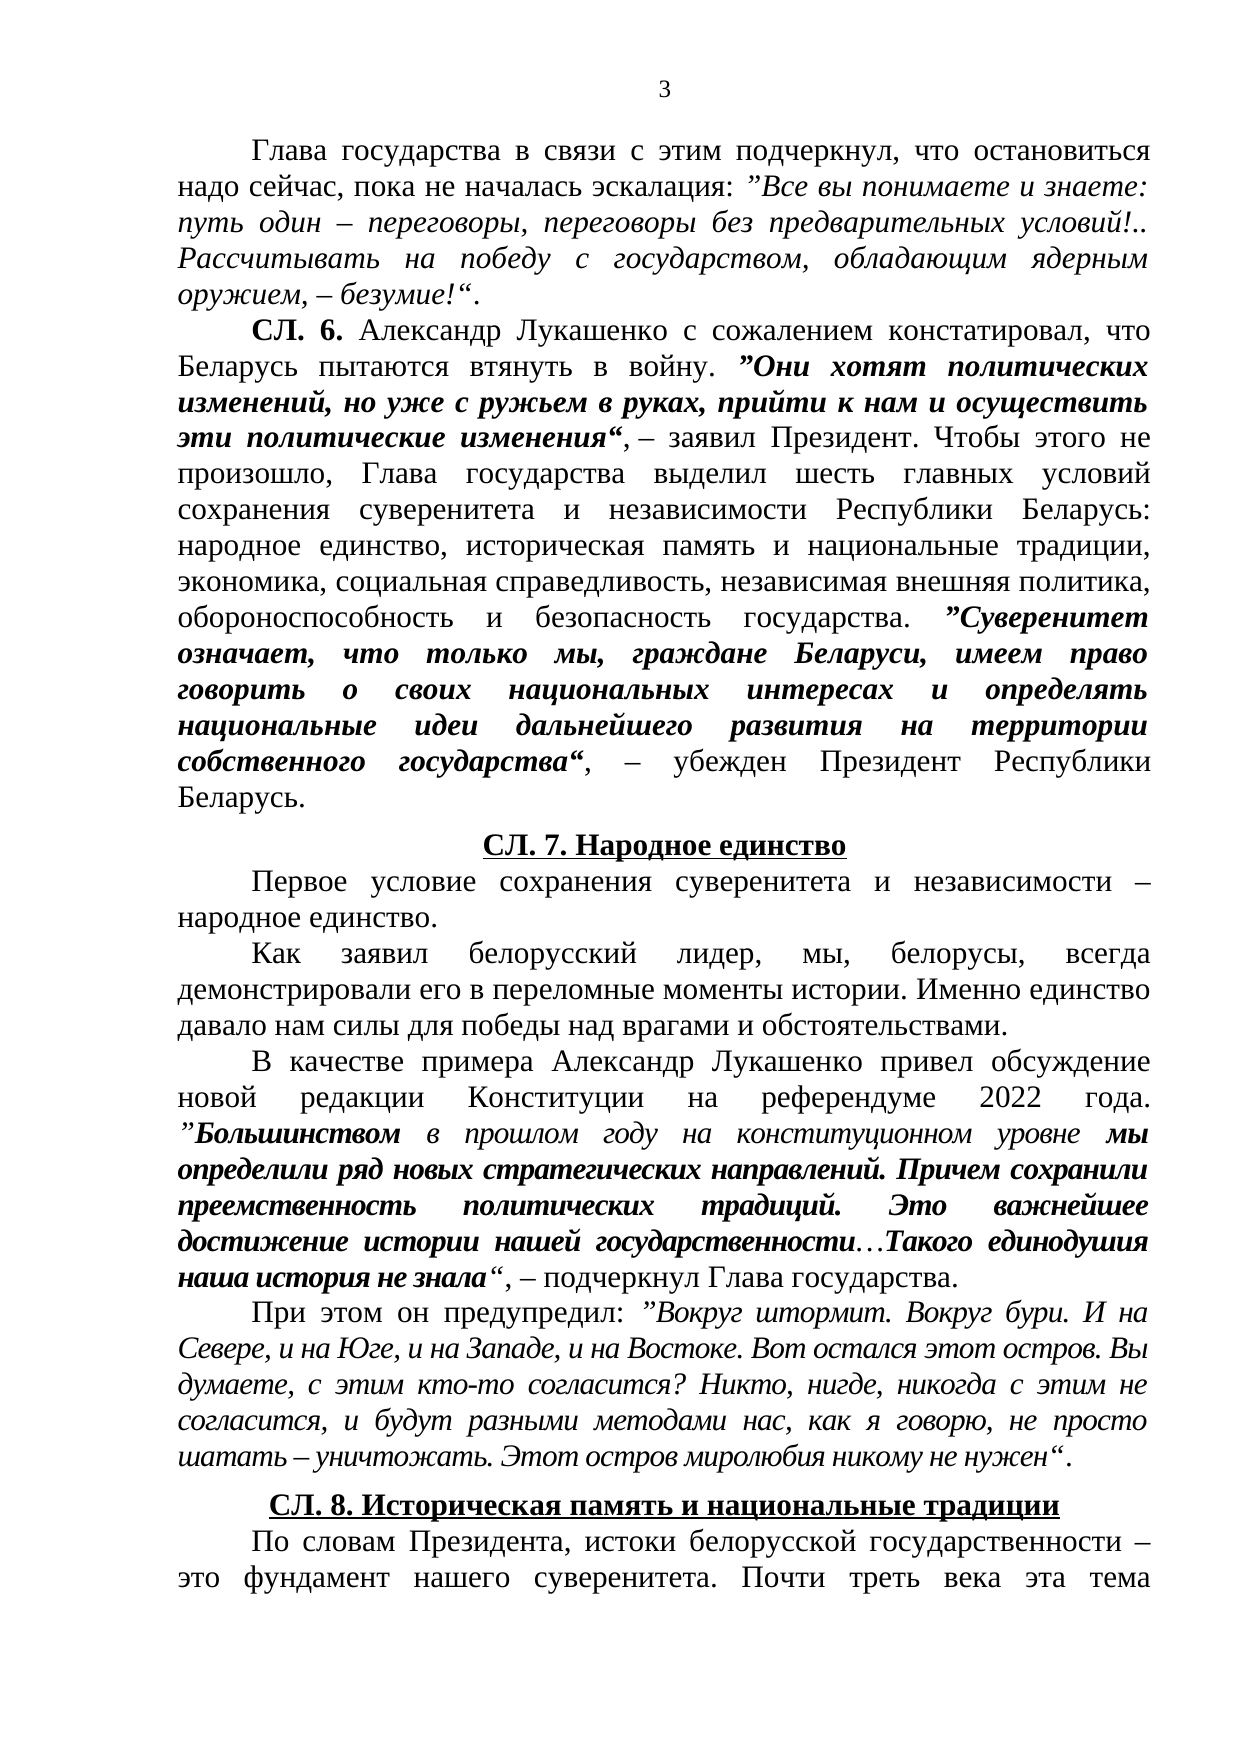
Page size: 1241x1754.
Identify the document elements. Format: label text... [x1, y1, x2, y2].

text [177, 1522, 1152, 1594]
text СЛ. 6. Александр Лукашенко с сожалением констатировал, что Беларусь пытаются втянуть в войну. ”Они хотят политических изменений, но уже с ружьем в руках, прийти к нам и осуществить эти политические изменения“, – заявил Президент. Чтобы этого не произошло, Глава государства выделил шесть главных условий сохранения суверенитета и независимости Республики Беларусь: народное единство, историческая память и национальные традиции, экономика, социальная справедливость, независимая внешняя политика, обороноспособность и безопасность государства. ”Суверенитет означает, что только мы, граждане Беларуси, имеем право говорить о своих национальных интересах и определять национальные идеи дальнейшего развития на территории собственного государства“, – убежден Президент Республики Беларусь. [177, 311, 1152, 814]
text СЛ. 8. Историческая память и национальные традиции [177, 1486, 1152, 1522]
text Глава государства в связи с этим подчеркнул, что остановиться надо сейчас, пока не началась эскалация: ”Все вы понимаете и знаете: путь один – переговоры, переговоры без предварительных условий!.. Рассчитывать на победу с государством, обладающим ядерным оружием, – безумие!“. [177, 131, 1152, 311]
text В качестве примера Александр Лукашенко привел обсуждение новой редакции Конституции на референдуме 2022 года. ”Большинством в прошлом году на конституционном уровне мы определили ряд новых стратегических направлений. Причем сохранили преемственность политических традиций. Это важнейшее достижение истории нашей государственности…Такого единодушия наша история не знала“, – подчеркнул Глава государства. [177, 1042, 1152, 1294]
text При этом он предупредил: ”Вокруг штормит. Вокруг бури. И на Севере, и на Юге, и на Западе, и на Востоке. Вот остался этот остров. Вы думаете, с этим кто-то согласится? Никто, нигде, никогда с этим не согласится, и будут разными методами нас, как я говорю, не просто шатать – уничтожать. Этот остров миролюбия никому не нужен“. [177, 1294, 1152, 1473]
text СЛ. 7. Народное единство [177, 827, 1152, 862]
text Первое условие сохранения суверенитета и независимости – народное единство. [177, 862, 1152, 934]
text Как заявил белорусский лидер, мы, белорусы, всегда демонстрировали его в переломные моменты истории. Именно единство давало нам силы для победы над врагами и обстоятельствами. [177, 934, 1152, 1042]
